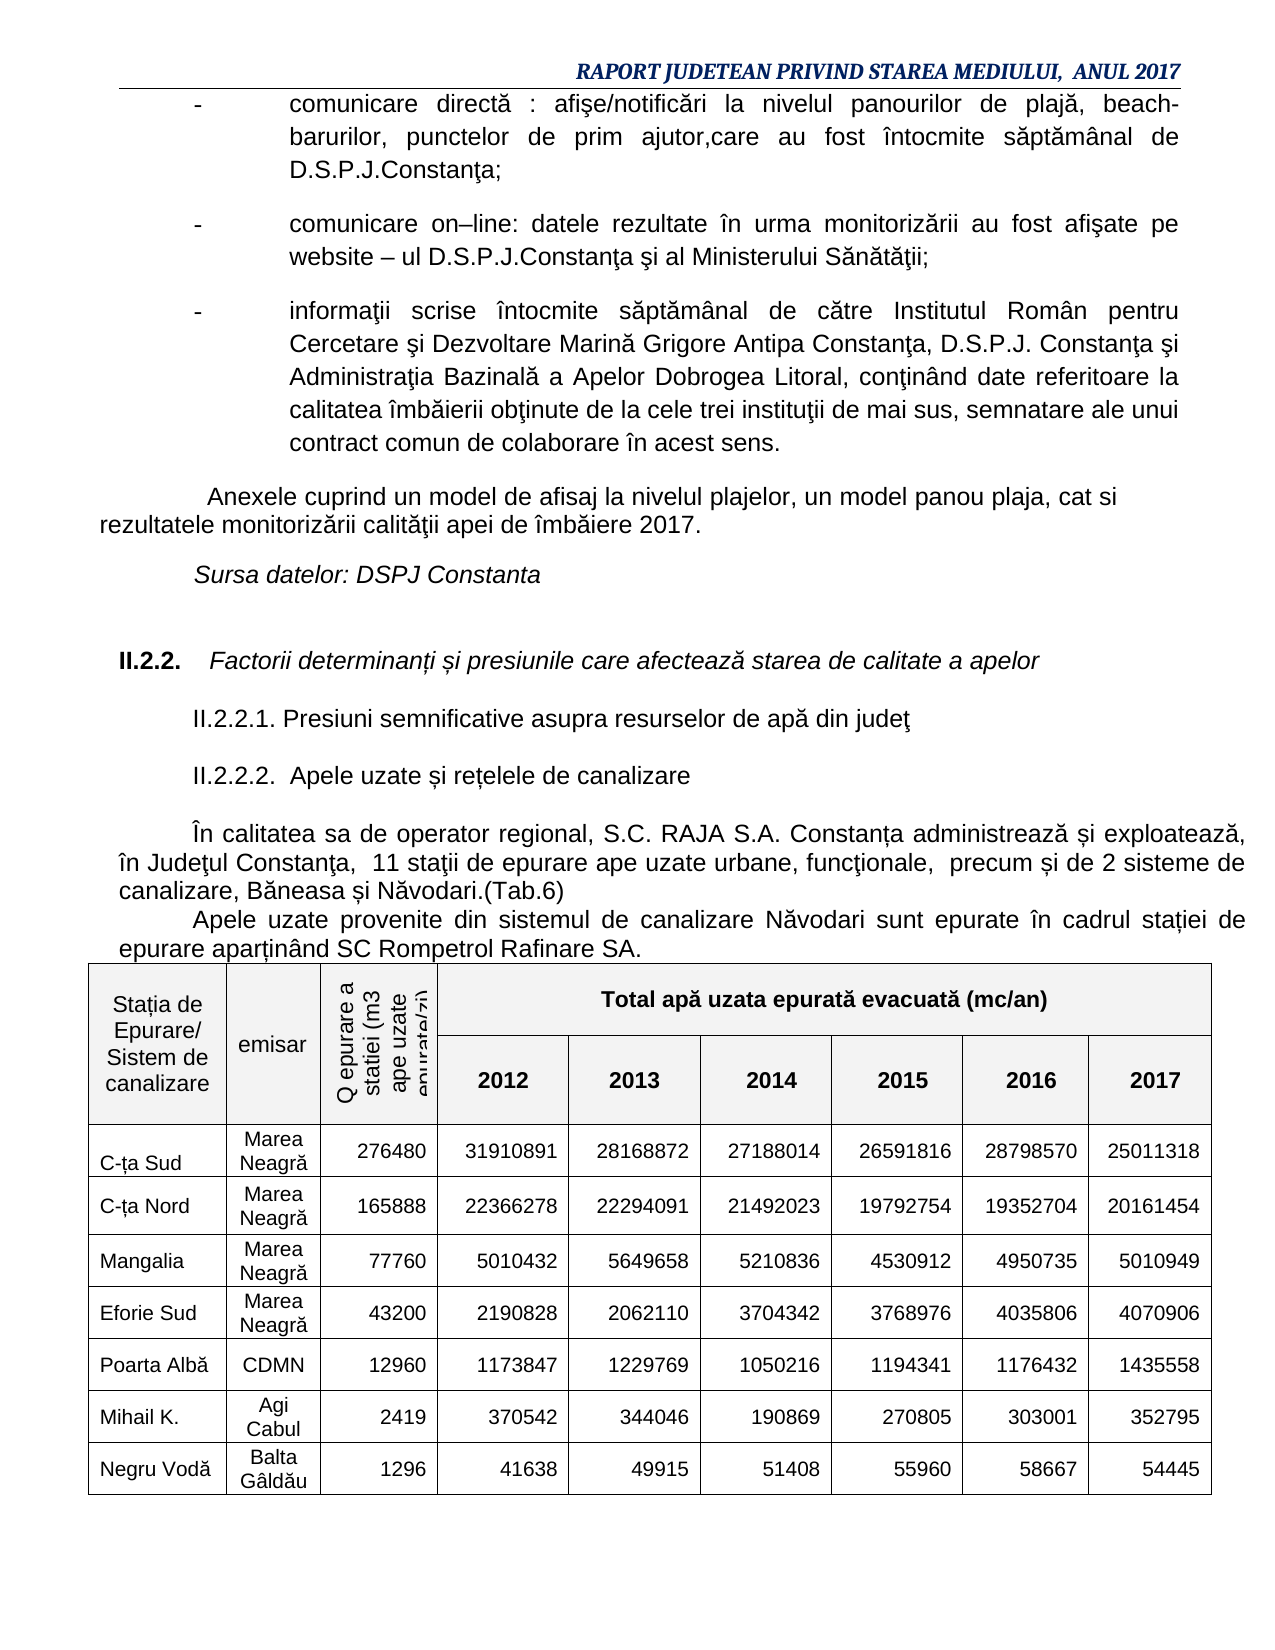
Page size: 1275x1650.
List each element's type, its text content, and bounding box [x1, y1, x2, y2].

text II.2.2. Factorii determinanți și presiunile care afectează starea de calitate a apelor [119, 646, 1248, 675]
table_cell 1296 [321, 1443, 437, 1494]
table_cell 27188014 [701, 1125, 831, 1176]
text Sursa datelor: DSPJ Constanta [119, 560, 1181, 589]
table_cell 25011318 [1089, 1125, 1211, 1176]
table_header Total apă uzata epurată evacuată (mc/an) [438, 964, 1211, 1035]
table_cell 51408 [701, 1443, 831, 1494]
table_cell 2190828 [438, 1287, 568, 1338]
table_cell 1176432 [963, 1339, 1088, 1390]
table_cell Agi Cabul [227, 1391, 320, 1442]
table_cell 12960 [321, 1339, 437, 1390]
table_cell 22294091 [569, 1177, 700, 1234]
table_cell 165888 [321, 1177, 437, 1234]
list comunicare directă : afişe/notificări la nivelul panourilor de plajă, beach- barurilor, punctelor de prim ajutor,care au fost întocmite săptămânal de D.S.P.J.Constanţa; [194, 89, 1181, 183]
table_cell 19352704 [963, 1177, 1088, 1234]
table_cell 1173847 [438, 1339, 568, 1390]
text Anexele cuprind un model de afisaj la nivelul plajelor, un model panou plaja, cat si rezultatele monitorizării calităţii apei de îmbăiere 2017. [99, 482, 1119, 539]
table_cell 31910891 [438, 1125, 568, 1176]
table_cell 22366278 [438, 1177, 568, 1234]
table_cell 2014 [701, 1036, 831, 1124]
table_cell 5649658 [569, 1235, 700, 1286]
list comunicare on–line: datele rezultate în urma monitorizării au fost afişate pe website – ul D.S.P.J.Constanţa şi al Ministerului Sănătăţii; [194, 209, 1181, 271]
table_cell 1229769 [569, 1339, 700, 1390]
table_cell 19792754 [832, 1177, 962, 1234]
table_cell 2015 [832, 1036, 962, 1124]
table_cell 1194341 [832, 1339, 962, 1390]
table_cell 352795 [1089, 1391, 1211, 1442]
table_cell C-ța Sud [89, 1125, 226, 1176]
table_cell 2419 [321, 1391, 437, 1442]
table_cell 4950735 [963, 1235, 1088, 1286]
table_cell 77760 [321, 1235, 437, 1286]
table_cell 20161454 [1089, 1177, 1211, 1234]
table_cell 3768976 [832, 1287, 962, 1338]
table_cell 1050216 [701, 1339, 831, 1390]
table_cell 55960 [832, 1443, 962, 1494]
table_cell 2013 [569, 1036, 700, 1124]
table_cell 21492023 [701, 1177, 831, 1234]
table_cell 4530912 [832, 1235, 962, 1286]
table_cell Poarta Albă [89, 1339, 226, 1390]
table_cell 370542 [438, 1391, 568, 1442]
table_cell 28168872 [569, 1125, 700, 1176]
table_cell 49915 [569, 1443, 700, 1494]
table_cell Eforie Sud [89, 1287, 226, 1338]
table_cell Mangalia [89, 1235, 226, 1286]
table_cell 303001 [963, 1391, 1088, 1442]
table_cell 2016 [963, 1036, 1088, 1124]
table_cell 5210836 [701, 1235, 831, 1286]
table_cell 4070906 [1089, 1287, 1211, 1338]
table_cell 28798570 [963, 1125, 1088, 1176]
table_cell Mihail K. [89, 1391, 226, 1442]
table_cell 270805 [832, 1391, 962, 1442]
table_cell Marea Neagră [227, 1287, 320, 1338]
table_cell Marea Neagră [227, 1125, 320, 1176]
table_header Stația de Epurare/ Sistem de canalizare [89, 964, 226, 1124]
table_cell 3704342 [701, 1287, 831, 1338]
table_cell 2062110 [569, 1287, 700, 1338]
table_cell 190869 [701, 1391, 831, 1442]
table_cell 1435558 [1089, 1339, 1211, 1390]
table_header emisar [227, 964, 320, 1124]
table_cell Balta Gâldău [227, 1443, 320, 1494]
text II.2.2.1. Presiuni semnificative asupra resurselor de apă din judeţ [119, 704, 1248, 732]
text În calitatea sa de operator regional, S.C. RAJA S.A. Constanța administrează și exploatează, în Judeţul Constanţa, 11 staţii de epurare ape uzate urbane, funcţionale, precum și de 2 sisteme de canalizare, Băneasa și Năvodari.(Tab.6) [119, 819, 1248, 905]
list informaţii scrise întocmite săptămânal de către Institutul Român pentru Cercetare şi Dezvoltare Marină Grigore Antipa Constanţa, D.S.P.J. Constanţa şi Administraţia Bazinală a Apelor Dobrogea Litoral, conţinând date referitoare la calitatea îmbăierii obţinute de la cele trei instituţii de mai sus, semnatare ale unui contract comun de colaborare în acest sens. [194, 296, 1181, 457]
table_cell Marea Neagră [227, 1177, 320, 1234]
table_cell 4035806 [963, 1287, 1088, 1338]
table_cell 41638 [438, 1443, 568, 1494]
text Apele uzate provenite din sistemul de canalizare Năvodari sunt epurate în cadrul stației de epurare aparținând SC Rompetrol Rafinare SA. [119, 905, 1248, 962]
table_cell 344046 [569, 1391, 700, 1442]
table_cell 26591816 [832, 1125, 962, 1176]
table_cell 54445 [1089, 1443, 1211, 1494]
table_cell 5010949 [1089, 1235, 1211, 1286]
table_cell 43200 [321, 1287, 437, 1338]
table_cell Negru Vodă [89, 1443, 226, 1494]
table_cell 2017 [1089, 1036, 1211, 1124]
table_cell 5010432 [438, 1235, 568, 1286]
table_cell Marea Neagră [227, 1235, 320, 1286]
table_cell CDMN [227, 1339, 320, 1390]
table_cell 276480 [321, 1125, 437, 1176]
table_cell 2012 [438, 1036, 568, 1124]
text II.2.2.2. Apele uzate și rețelele de canalizare [119, 761, 1248, 790]
table_cell 58667 [963, 1443, 1088, 1494]
table_cell C-ța Nord [89, 1177, 226, 1234]
table_header Q epurare a statiei (m3 ape uzate epurate/zi) [321, 964, 437, 1124]
